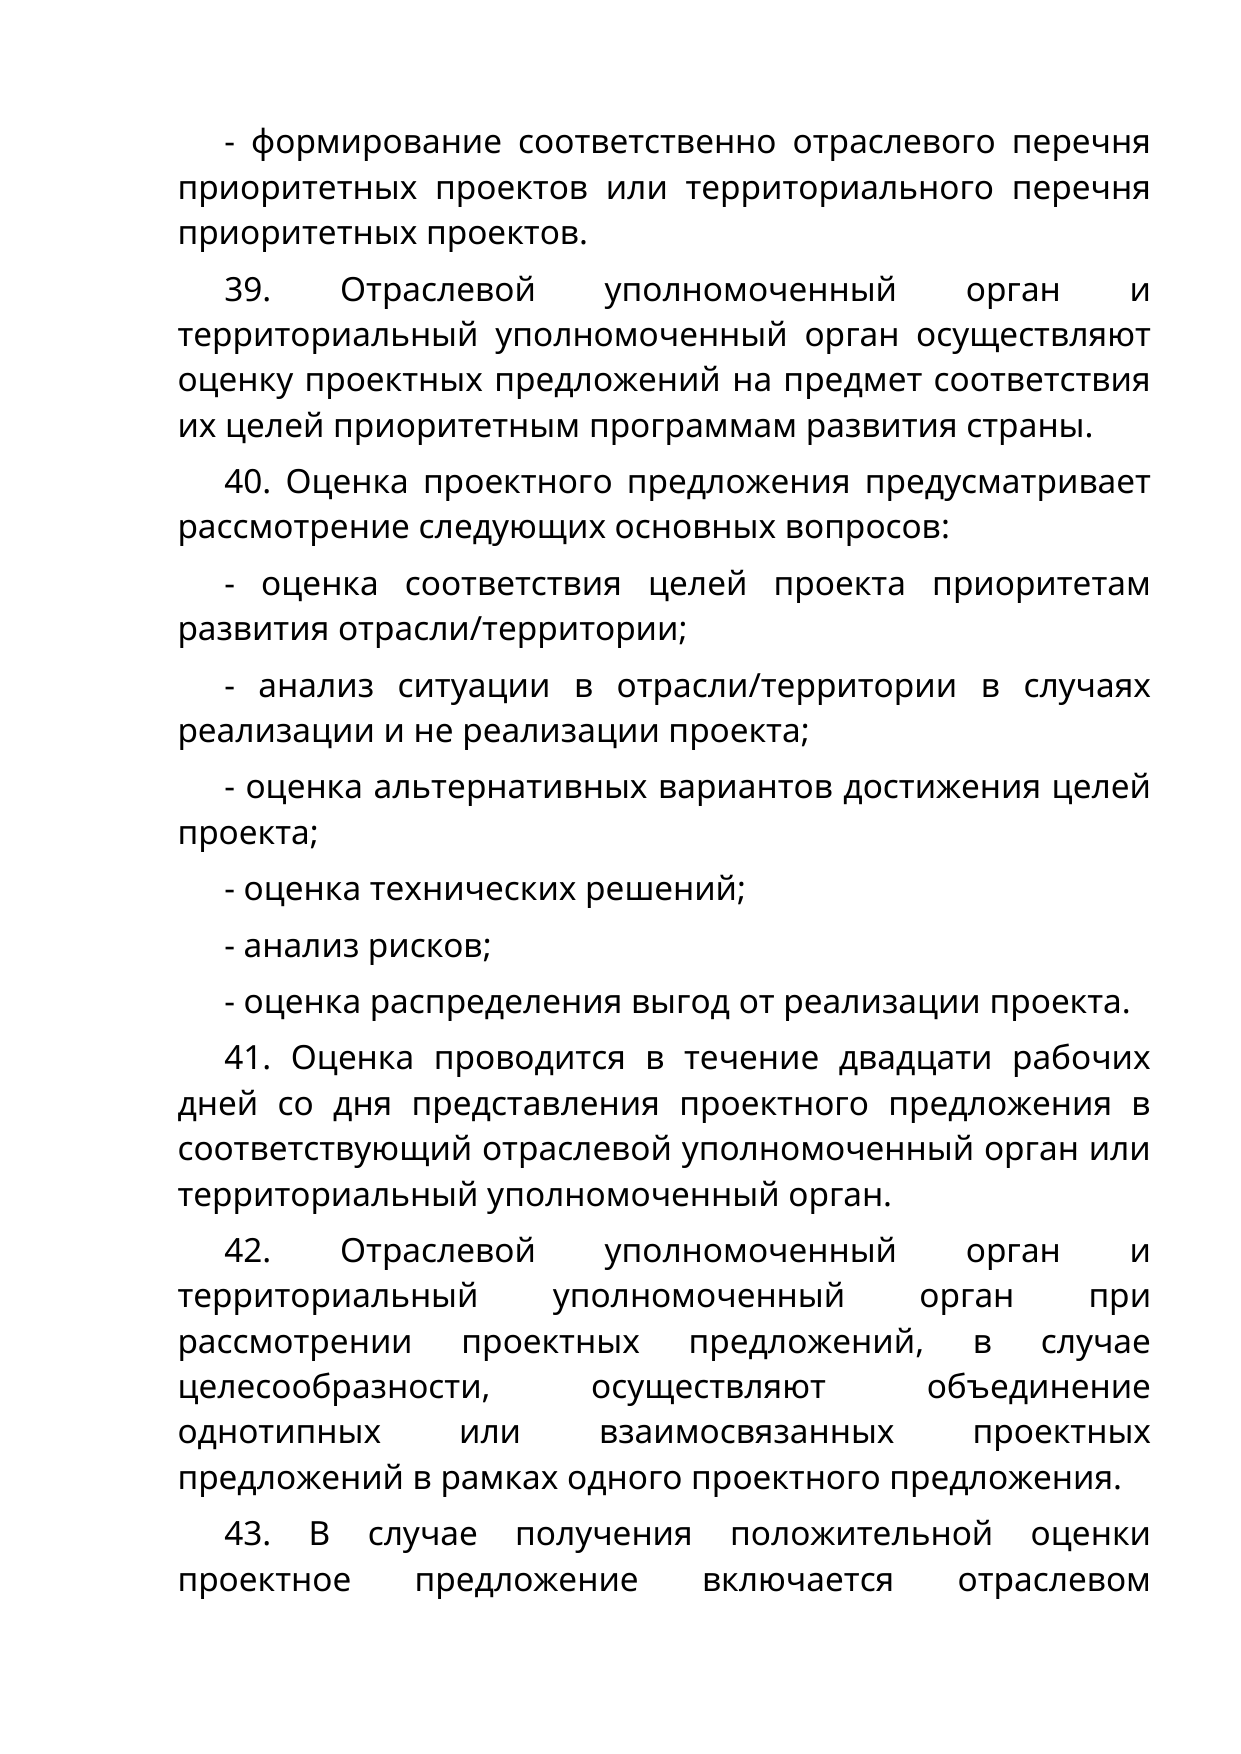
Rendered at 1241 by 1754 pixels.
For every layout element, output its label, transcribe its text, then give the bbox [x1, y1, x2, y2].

text - оценка альтернативных вариантов достижения целей проекта; [177, 763, 1152, 854]
text - оценка технических решений; [177, 865, 1152, 910]
text - оценка распределения выгод от реализации проекта. [177, 978, 1152, 1023]
text 41. Оценка проводится в течение двадцати рабочих дней со дня представления проектного предложения в соответствующий отраслевой уполномоченный орган или территориальный уполномоченный орган. [177, 1034, 1152, 1216]
text 42. Отраслевой уполномоченный орган и территориальный уполномоченный орган при рассмотрении проектных предложений, в случае целесообразности, осуществляют объединение однотипных или взаимосвязанных проектных предложений в рамках одного проектного предложения. [177, 1227, 1152, 1499]
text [177, 1510, 1152, 1601]
text - анализ ситуации в отрасли/территории в случаях реализации и не реализации проекта; [177, 661, 1152, 752]
text - анализ рисков; [177, 921, 1152, 967]
text - формирование соответственно отраслевого перечня приоритетных проектов или территориального перечня приоритетных проектов. [177, 118, 1152, 254]
text 39. Отраслевой уполномоченный орган и территориальный уполномоченный орган осуществляют оценку проектных предложений на предмет соответствия их целей приоритетным программам развития страны. [177, 265, 1152, 447]
text 40. Оценка проектного предложения предусматривает рассмотрение следующих основных вопросов: [177, 458, 1152, 549]
text - оценка соответствия целей проекта приоритетам развития отрасли/территории; [177, 560, 1152, 651]
